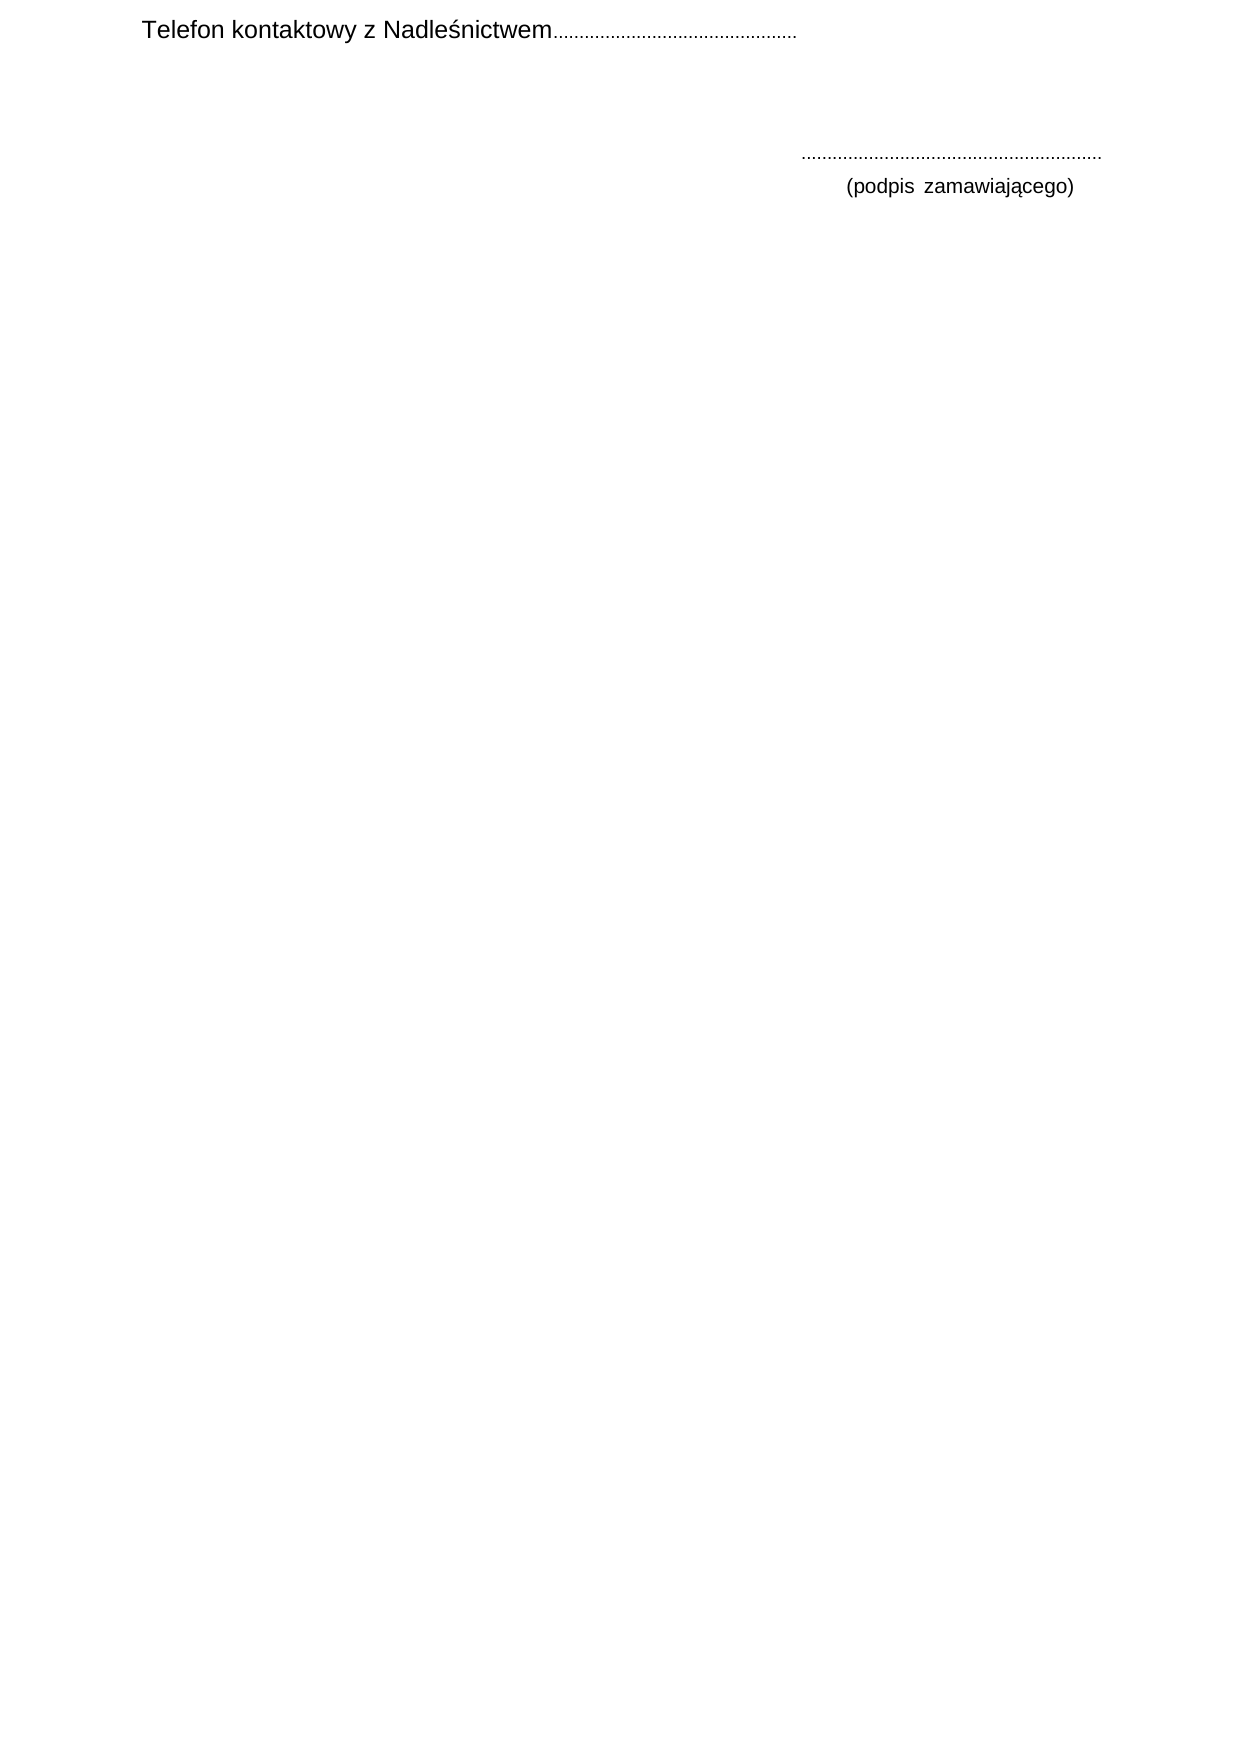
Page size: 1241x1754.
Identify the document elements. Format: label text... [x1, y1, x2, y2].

text Telefon kontaktowy z Nadleśnictwem............................................... [74, 15, 1137, 43]
text .......................................................... [74, 142, 1137, 163]
text (podpis zamawiającego) [74, 174, 1137, 198]
